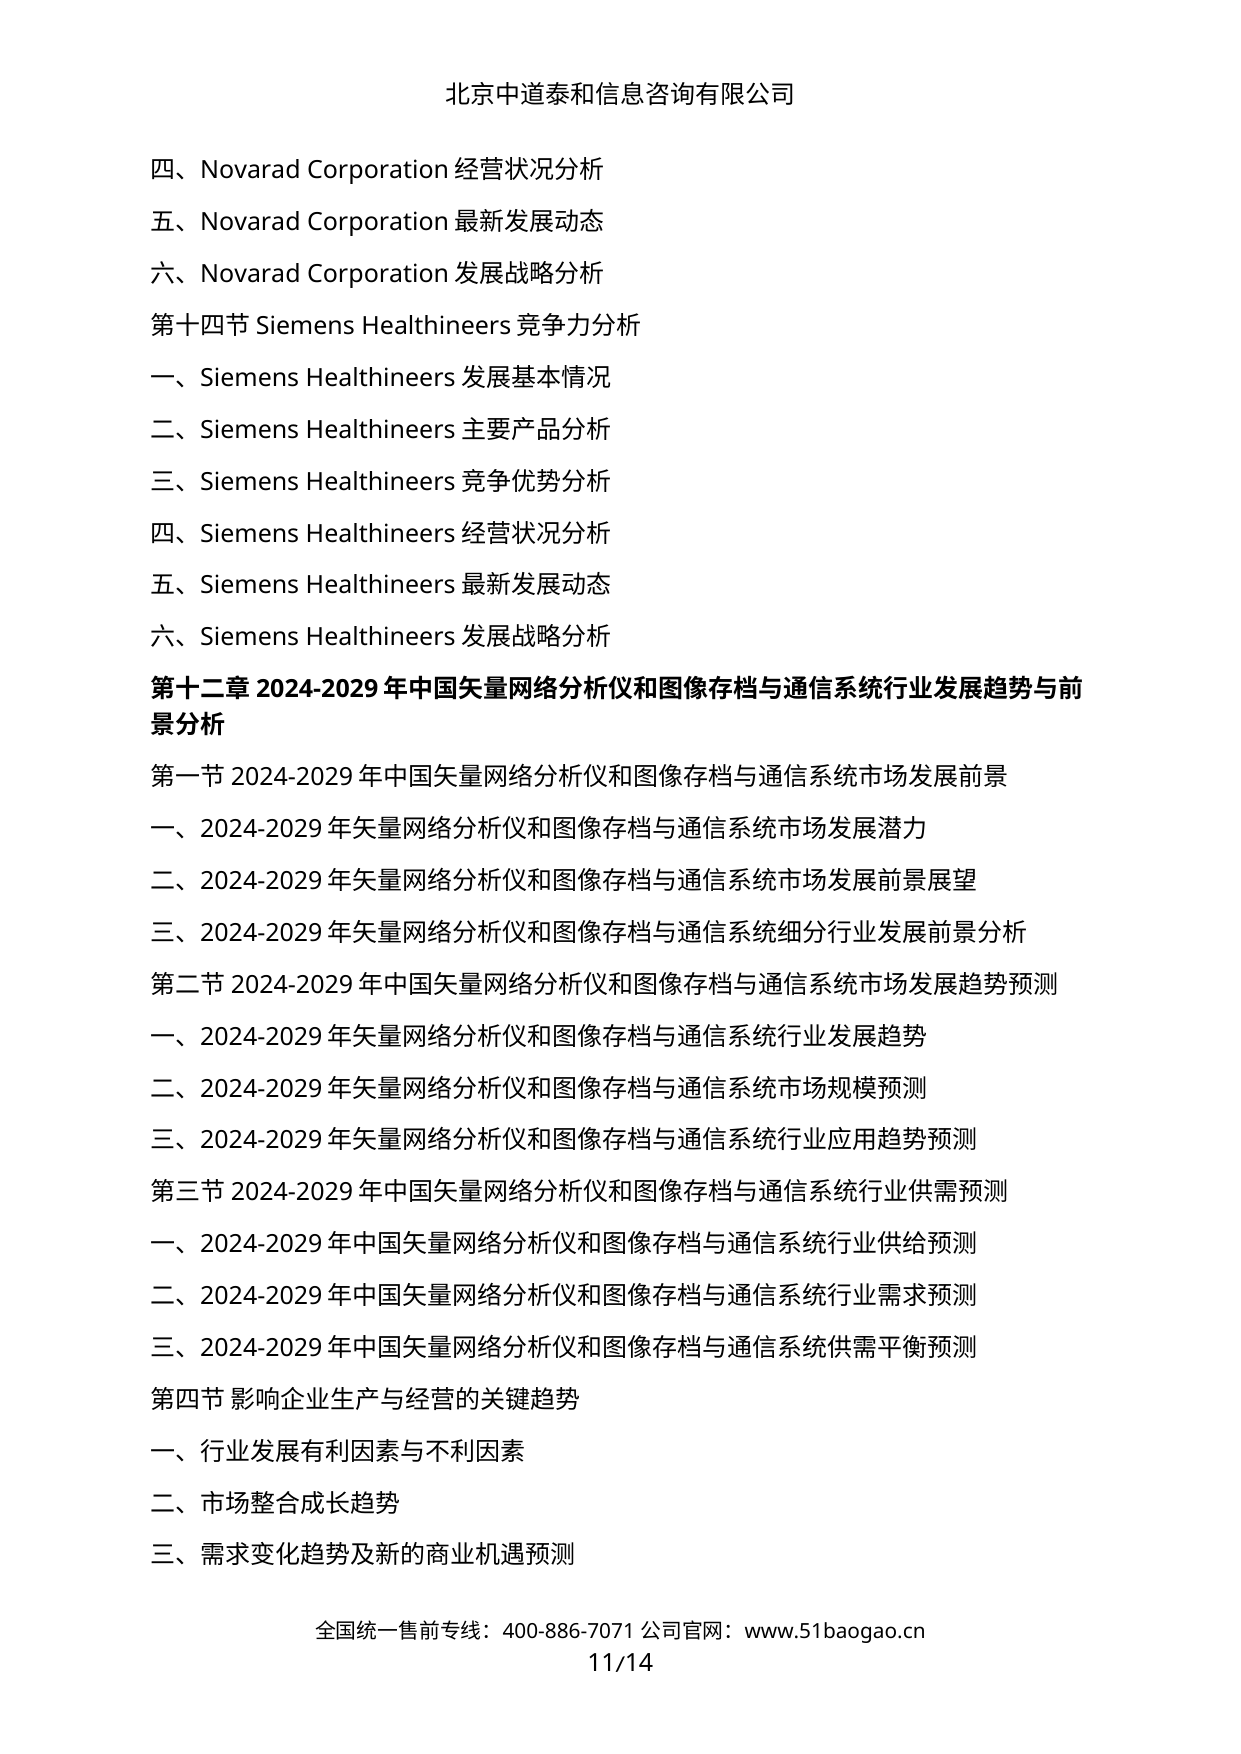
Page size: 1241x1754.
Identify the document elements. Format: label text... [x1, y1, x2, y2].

text 第一节 2024-2029年中国矢量网络分析仪和图像存档与通信系统市场发展前景 [150, 757, 1090, 793]
text 第四节 影响企业生产与经营的关键趋势 [150, 1379, 1090, 1416]
text 二、Siemens Healthineers主要产品分析 [150, 409, 1090, 446]
text 一、2024-2029年矢量网络分析仪和图像存档与通信系统市场发展潜力 [150, 809, 1090, 845]
text 一、Siemens Healthineers发展基本情况 [150, 357, 1090, 394]
text 一、2024-2029年中国矢量网络分析仪和图像存档与通信系统行业供给预测 [150, 1224, 1090, 1260]
text 五、Novarad Corporation最新发展动态 [150, 202, 1090, 238]
text 一、2024-2029年矢量网络分析仪和图像存档与通信系统行业发展趋势 [150, 1016, 1090, 1052]
text 六、Novarad Corporation发展战略分析 [150, 254, 1090, 290]
text 第二节 2024-2029年中国矢量网络分析仪和图像存档与通信系统市场发展趋势预测 [150, 964, 1090, 1001]
text 三、Siemens Healthineers竞争优势分析 [150, 461, 1090, 497]
text 三、需求变化趋势及新的商业机遇预测 [150, 1535, 1090, 1571]
text 二、市场整合成长趋势 [150, 1483, 1090, 1519]
text 第十二章 2024-2029年中国矢量网络分析仪和图像存档与通信系统行业发展趋势与前景分析 [150, 669, 1090, 741]
text 五、Siemens Healthineers最新发展动态 [150, 565, 1090, 601]
text 三、2024-2029年中国矢量网络分析仪和图像存档与通信系统供需平衡预测 [150, 1327, 1090, 1364]
text 六、Siemens Healthineers发展战略分析 [150, 617, 1090, 653]
text 二、2024-2029年矢量网络分析仪和图像存档与通信系统市场规模预测 [150, 1068, 1090, 1104]
text 四、Siemens Healthineers经营状况分析 [150, 513, 1090, 549]
text 第三节 2024-2029年中国矢量网络分析仪和图像存档与通信系统行业供需预测 [150, 1172, 1090, 1208]
text 一、行业发展有利因素与不利因素 [150, 1431, 1090, 1467]
text 三、2024-2029年矢量网络分析仪和图像存档与通信系统细分行业发展前景分析 [150, 912, 1090, 949]
text 四、Novarad Corporation经营状况分析 [150, 150, 1090, 186]
text 二、2024-2029年中国矢量网络分析仪和图像存档与通信系统行业需求预测 [150, 1276, 1090, 1312]
text 第十四节 Siemens Healthineers竞争力分析 [150, 306, 1090, 342]
text 三、2024-2029年矢量网络分析仪和图像存档与通信系统行业应用趋势预测 [150, 1120, 1090, 1156]
text 二、2024-2029年矢量网络分析仪和图像存档与通信系统市场发展前景展望 [150, 861, 1090, 897]
